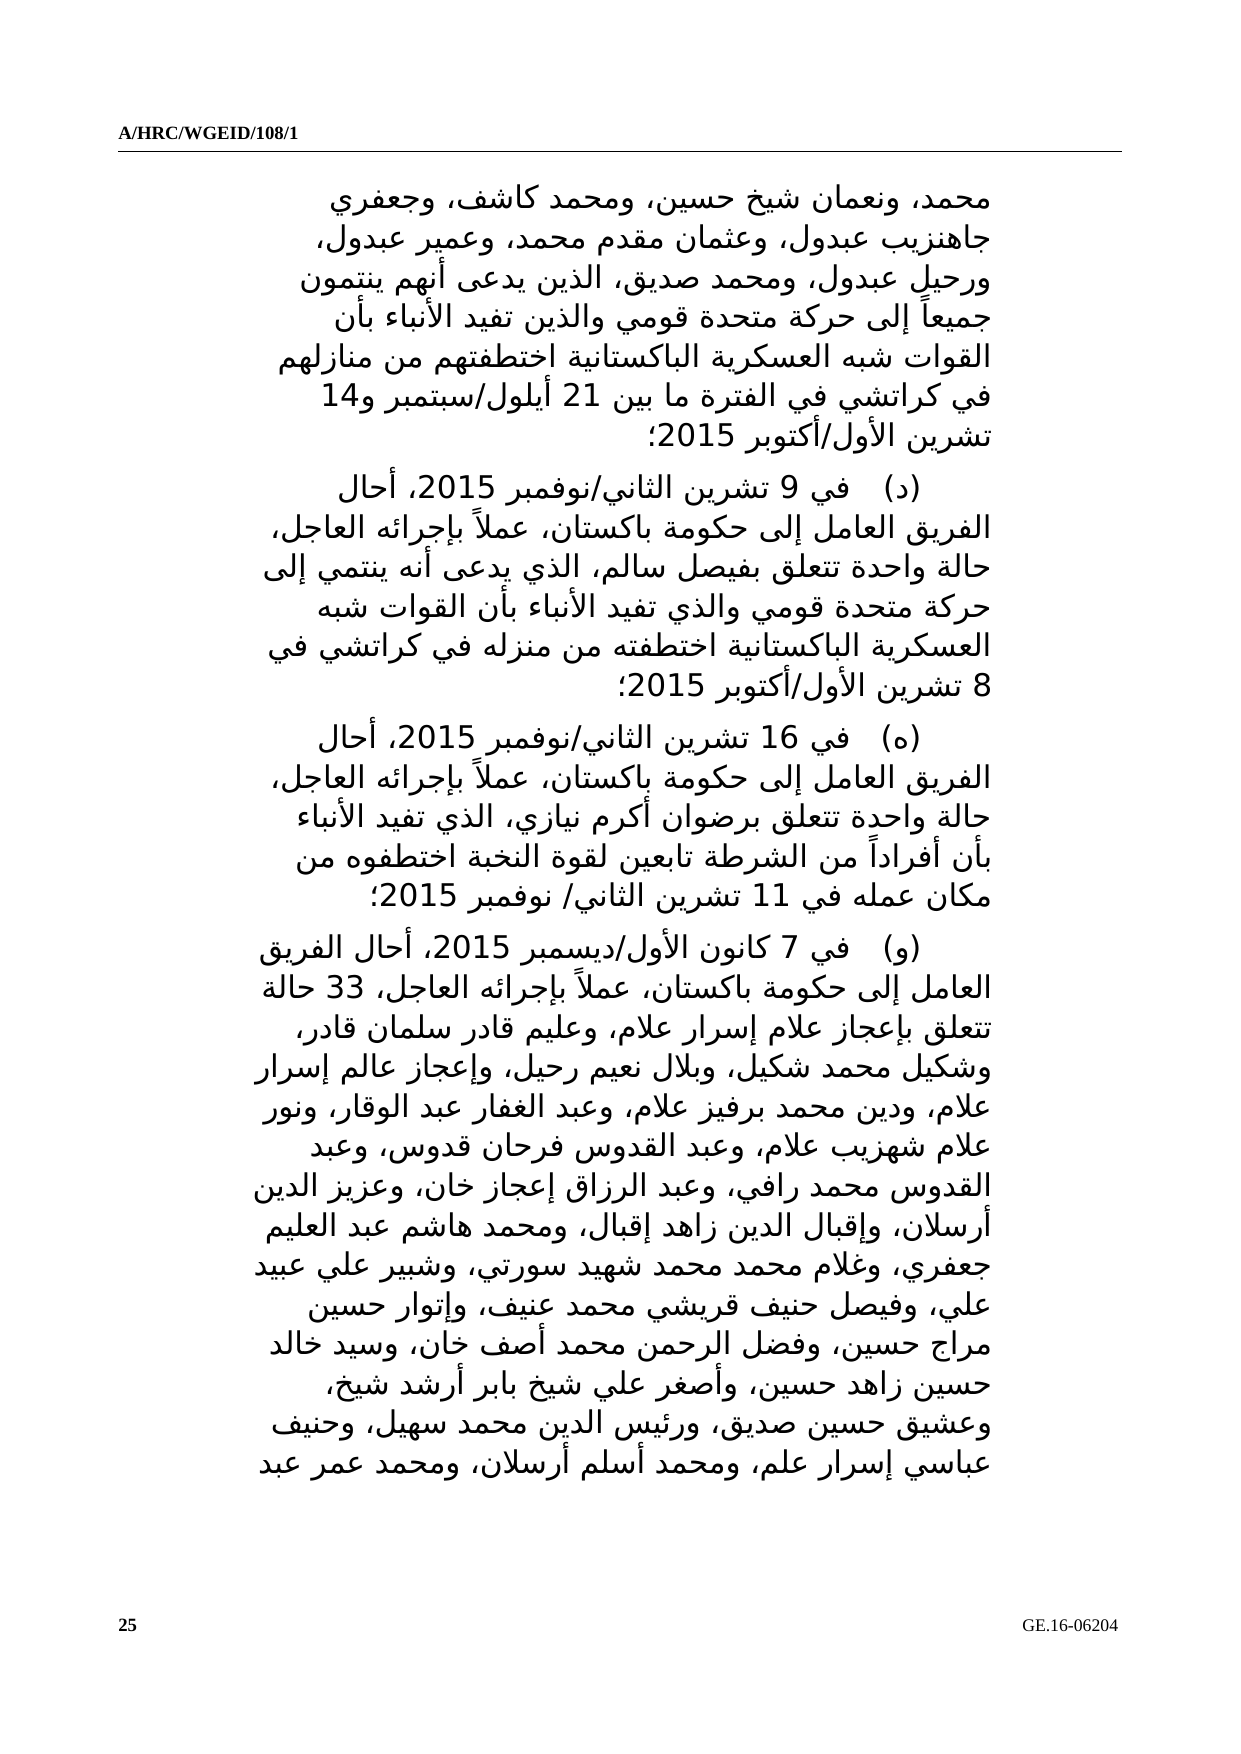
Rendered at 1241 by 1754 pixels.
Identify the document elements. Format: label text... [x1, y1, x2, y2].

text (ه) في 16 تشرين الثاني/نوفمبر 2015، أحال الفريق العامل إلى حكومة باكستان، عملاً بإجرائه العاجل، حالة واحدة تتعلق برضوان أكرم نيازي، الذي تفيد الأنباء بأن أفراداً من الشرطة تابعين لقوة النخبة اختطفوه من مكان عمله في 11 تشرين الثاني/ نوفمبر 2015؛ [248, 717, 992, 915]
text (د) في 9 تشرين الثاني/نوفمبر 2015، أحال الفريق العامل إلى حكومة باكستان، عملاً بإجرائه العاجل، حالة واحدة تتعلق بفيصل سالم، الذي يدعى أنه ينتمي إلى حركة متحدة قومي والذي تفيد الأنباء بأن القوات شبه العسكرية الباكستانية اختطفته من منزله في كراتشي في 8 تشرين الأول/أكتوبر 2015؛ [248, 467, 992, 704]
